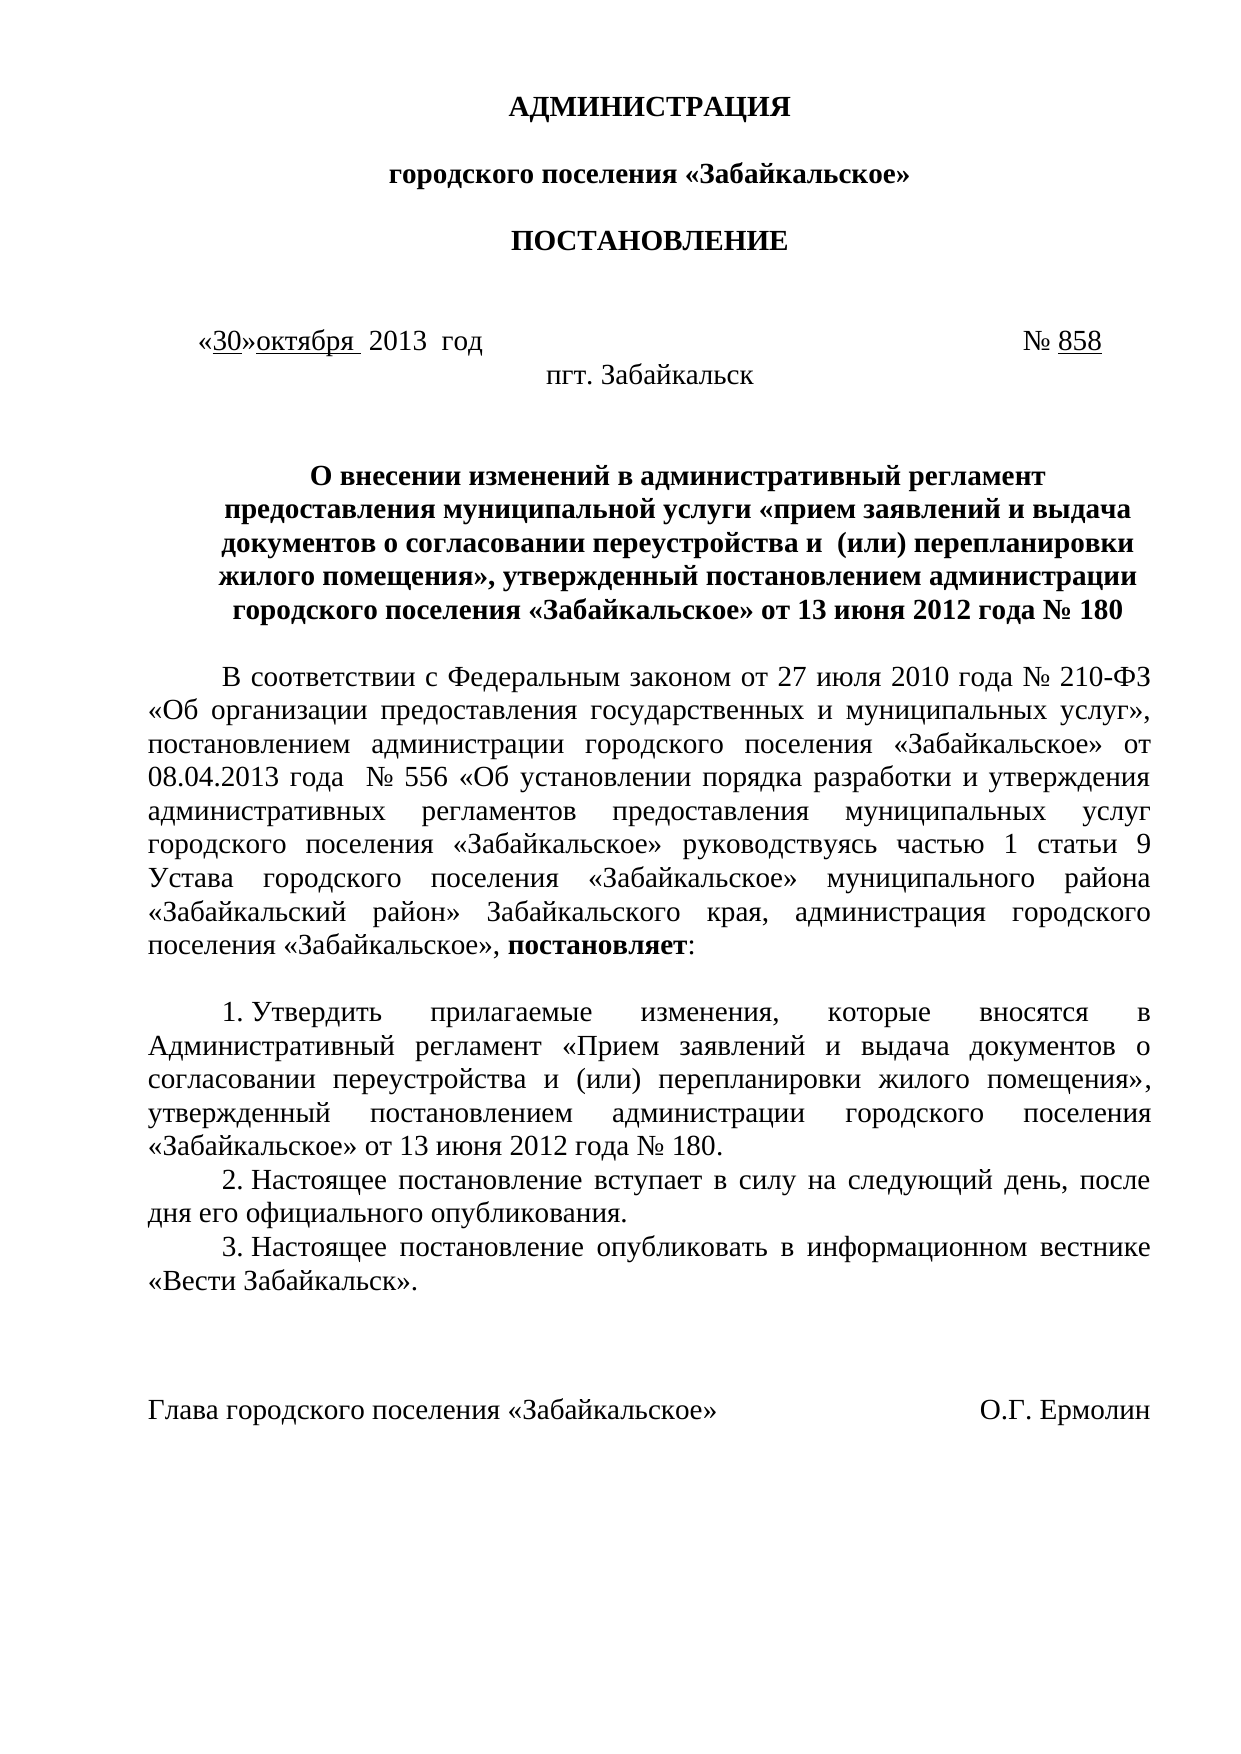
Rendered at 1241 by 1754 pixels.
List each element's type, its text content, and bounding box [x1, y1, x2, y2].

text 1. Утвердить прилагаемые изменения, которые вносятся в Административный регламент «Прием заявлений и выдача документов о согласовании переустройства и (или) перепланировки жилого помещения», утвержденный постановлением администрации городского поселения «Забайкальское» от 13 июня 2012 года № 180. [148, 994, 1152, 1162]
title городского поселения «Забайкальское» [148, 156, 1152, 189]
text ПОСТАНОВЛЕНИЕ [148, 223, 1152, 256]
text В соответствии с Федеральным законом от 27 июля 2010 года № 210-ФЗ «Об организации предоставления государственных и муниципальных услуг», постановлением администрации городского поселения «Забайкальское» от 08.04.2013 года № 556 «Об установлении порядка разработки и утверждения административных регламентов предоставления муниципальных услуг городского поселения «Забайкальское» руководствуясь частью 1 статьи 9 Устава городского поселения «Забайкальское» муниципального района «Забайкальский район» Забайкальского края, администрация городского поселения «Забайкальское», постановляет: [148, 659, 1152, 961]
text 3. Настоящее постановление опубликовать в информационном вестнике «Вести Забайкальск». [148, 1229, 1152, 1296]
title «30»октября 2013 год № 858 [148, 323, 1152, 357]
title АДМИНИСТРАЦИЯ [148, 89, 1152, 122]
title О внесении изменений в административный регламент предоставления муниципальной услуги «прием заявлений и выдача документов о согласовании переустройства и (или) перепланировки жилого помещения», утвержденный постановлением администрации городского поселения «Забайкальское» от 13 июня 2012 года № 180 [204, 458, 1152, 625]
title пгт. Забайкальск [148, 357, 1152, 391]
text Глава городского поселения «Забайкальское» О.Г. Ермолин [148, 1392, 1152, 1426]
text 2. Настоящее постановление вступает в силу на следующий день, после дня его официального опубликования. [148, 1162, 1152, 1229]
